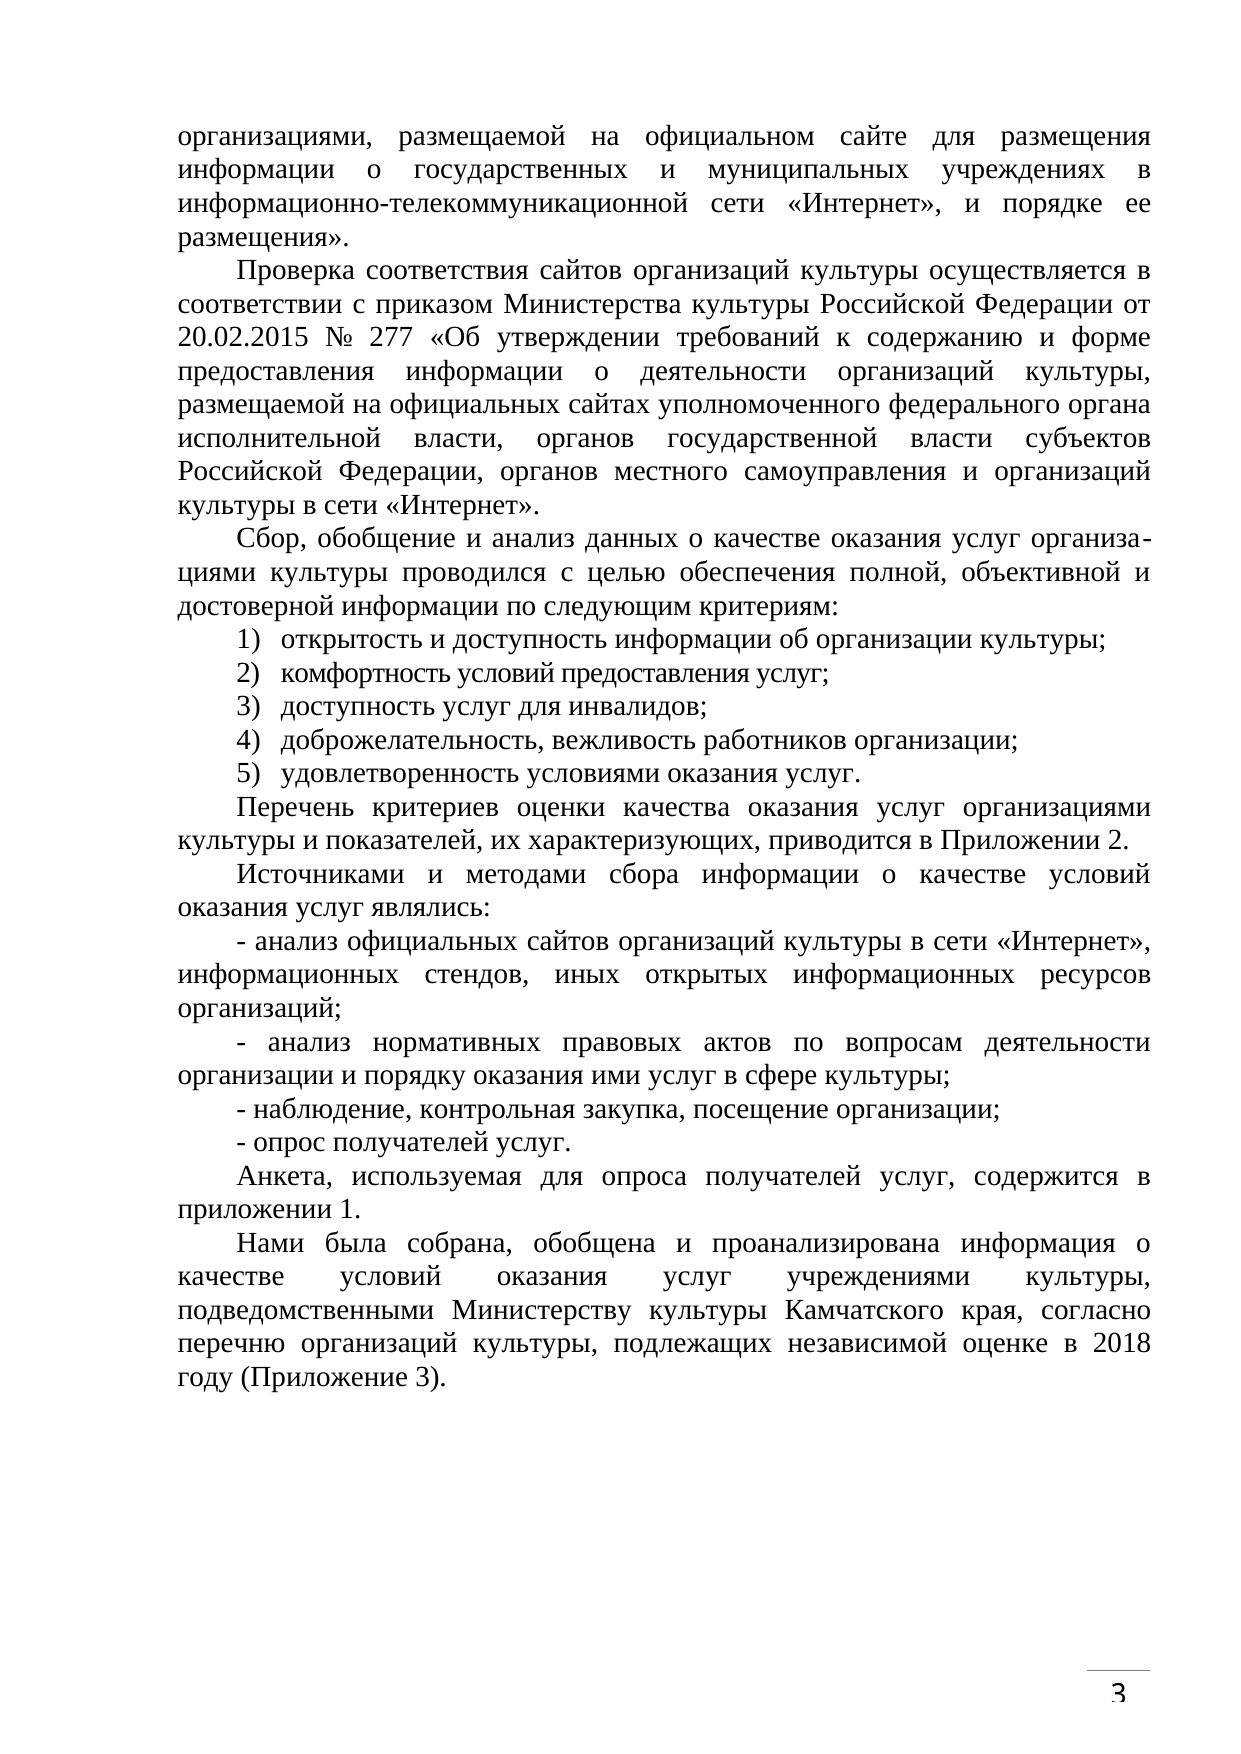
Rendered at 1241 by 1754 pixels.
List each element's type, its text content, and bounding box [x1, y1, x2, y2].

text 5) удовлетворенность условиями оказания услуг. [177, 755, 1152, 789]
text Анкета, используемая для опроса получателей услуг, содержится в приложении 1. [177, 1158, 1152, 1225]
text - анализ официальных сайтов организаций культуры в сети «Интернет», информационных стендов, иных открытых информационных ресурсов организаций; [177, 923, 1152, 1024]
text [177, 118, 1152, 252]
text Перечень критериев оценки качества оказания услуг организациями культуры и показателей, их характеризующих, приводится в Приложении 2. [177, 789, 1152, 856]
text Проверка соответствия сайтов организаций культуры осуществляется в соответствии с приказом Министерства культуры Российской Федерации от 20.02.2015 № 277 «Об утверждении требований к содержанию и форме предоставления информации о деятельности организаций культуры, размещаемой на официальных сайтах уполномоченного федерального органа исполнительной власти, органов государственной власти субъектов Российской Федерации, органов местного самоуправления и организаций культуры в сети «Интернет». [177, 252, 1152, 521]
text 2) комфортность условий предоставления услуг; [177, 655, 1152, 688]
text - наблюдение, контрольная закупка, посещение организации; [177, 1091, 1152, 1124]
text 3) доступность услуг для инвалидов; [177, 688, 1152, 722]
text Источниками и методами сбора информации о качестве условий оказания услуг являлись: [177, 856, 1152, 923]
text 1) открытость и доступность информации об организации культуры; [177, 621, 1152, 655]
text Нами была собрана, обобщена и проанализирована информация о качестве условий оказания услуг учреждениями культуры, подведомственными Министерству культуры Камчатского края, согласно перечню организаций культуры, подлежащих независимой оценке в 2018 году (Приложение 3). [177, 1225, 1152, 1393]
text - анализ нормативных правовых актов по вопросам деятельности организации и порядку оказания ими услуг в сфере культуры; [177, 1024, 1152, 1091]
text 4) доброжелательность, вежливость работников организации; [177, 722, 1152, 755]
text Сбор, обобщение и анализ данных о качестве оказания услуг организациями культуры проводился с целью обеспечения полной, объективной и достоверной информации по следующим критериям: [177, 521, 1152, 621]
text - опрос получателей услуг. [177, 1124, 1152, 1158]
